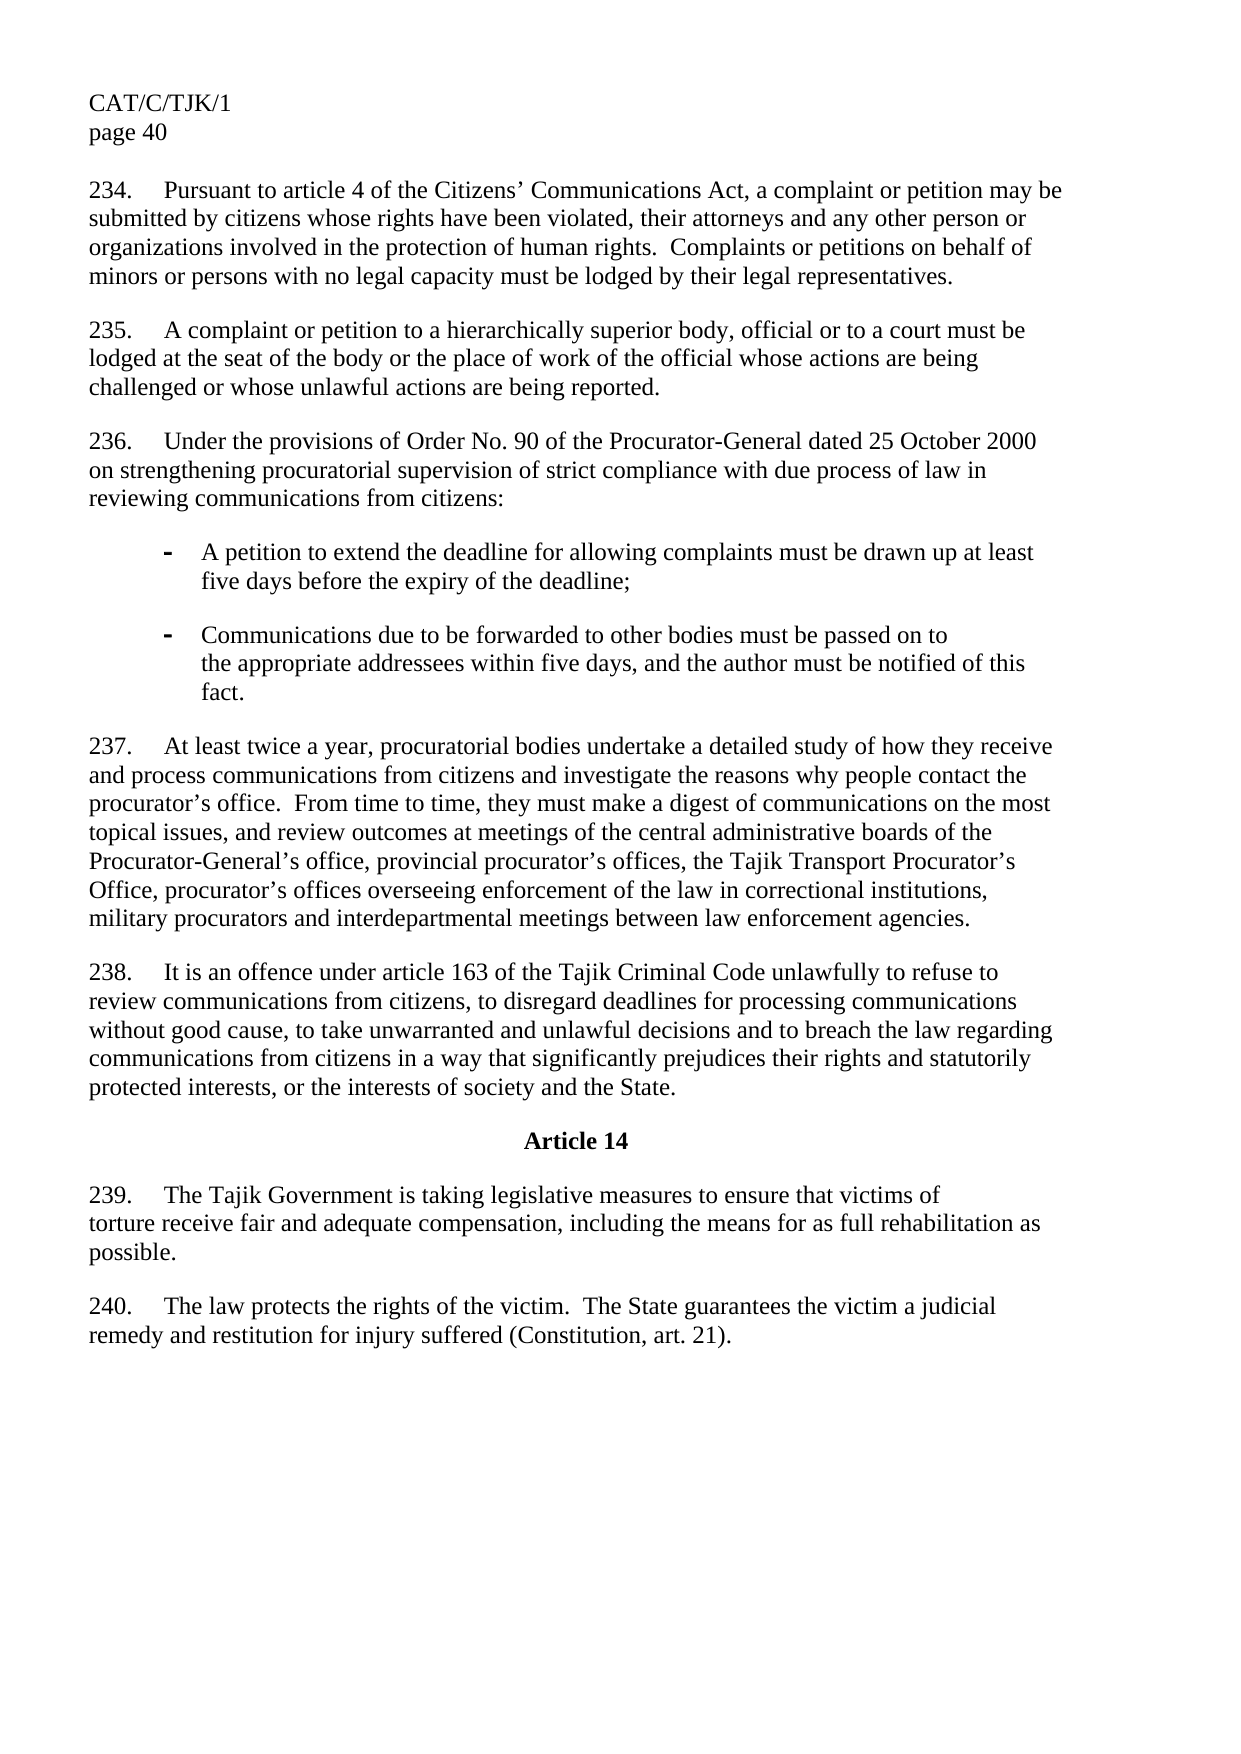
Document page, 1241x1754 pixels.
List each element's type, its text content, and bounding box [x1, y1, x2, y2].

list A petition to extend the deadline for allowing complaints must be drawn up at least five days before the expiry of the deadline; [163, 537, 1063, 595]
text 236. Under the provisions of Order No. 90 of the Procurator-General dated 25 October 2000 on strengthening procuratorial supervision of strict compliance with due process of law in reviewing communications from citizens: [88, 426, 1063, 512]
list Communications due to be forwarded to other bodies must be passed on to the appropriate addressees within five days, and the author must be notified of this fact. [163, 620, 1063, 706]
text 238. It is an offence under article 163 of the Tajik Criminal Code unlawfully to refuse to review communications from citizens, to disregard deadlines for processing communications without good cause, to take unwarranted and unlawful decisions and to breach the law regarding communications from citizens in a way that significantly prejudices their rights and statutorily protected interests, or the interests of society and the State. [88, 957, 1063, 1101]
text 239. The Tajik Government is taking legislative measures to ensure that victims of torture receive fair and adequate compensation, including the means for as full rehabilitation as possible. [88, 1180, 1063, 1266]
text 237. At least twice a year, procuratorial bodies undertake a detailed study of how they receive and process communications from citizens and investigate the reasons why people contact the procurator’s office. From time to time, they must make a digest of communications on the most topical issues, and review outcomes at meetings of the central administrative boards of the Procurator-General’s office, provincial procurator’s offices, the Tajik Transport Procurator’s Office, procurator’s offices overseeing enforcement of the law in correctional institutions, military procurators and interdepartmental meetings between law enforcement agencies. [88, 731, 1063, 932]
subtitle Article 14 [88, 1126, 1063, 1155]
text 235. A complaint or petition to a hierarchically superior body, official or to a court must be lodged at the seat of the body or the place of work of the official whose actions are being challenged or whose unlawful actions are being reported. [88, 315, 1063, 401]
text 240. The law protects the rights of the victim. The State guarantees the victim a judicial remedy and restitution for injury suffered (Constitution, art. 21). [88, 1291, 1063, 1348]
text 234. Pursuant to article 4 of the Citizens’ Communications Act, a complaint or petition may be submitted by citizens whose rights have been violated, their attorneys and any other person or organizations involved in the protection of human rights. Complaints or petitions on behalf of minors or persons with no legal capacity must be lodged by their legal representatives. [88, 175, 1063, 290]
